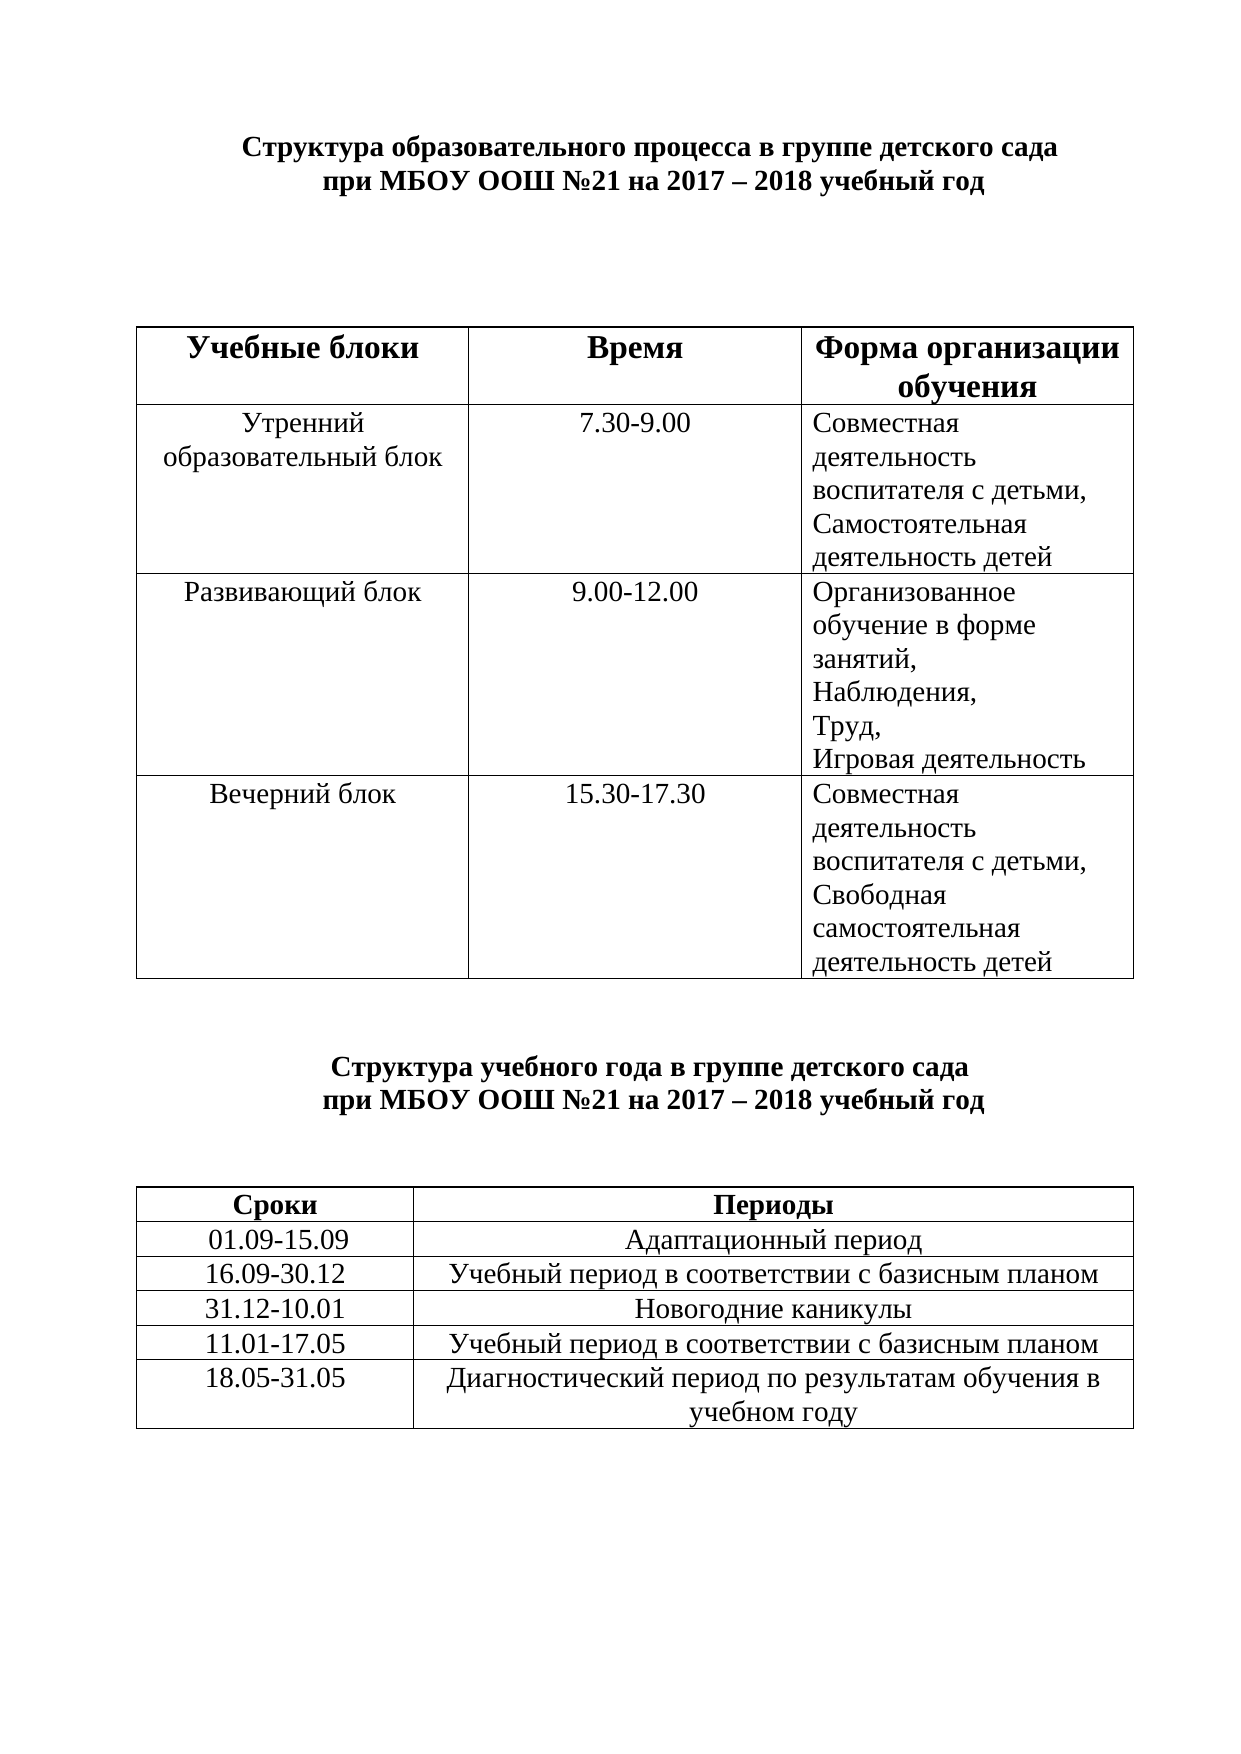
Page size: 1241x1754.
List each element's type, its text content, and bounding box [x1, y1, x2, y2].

table_cell Диагностический период по результатам обучения в учебном году [414, 1360, 1133, 1427]
table_cell Учебный период в соответствии с базисным планом [414, 1326, 1133, 1359]
table_cell 11.01-17.05 [137, 1326, 413, 1359]
table_header Периоды [414, 1188, 1133, 1221]
table_cell Совместная деятельность воспитателя с детьми, Свободная самостоятельная деятельность детей [802, 776, 1133, 977]
table_cell 01.09-15.09 [137, 1222, 413, 1256]
table_header Сроки [137, 1188, 413, 1221]
table_cell Развивающий блок [137, 574, 468, 775]
table_cell Учебный период в соответствии с базисным планом [414, 1257, 1133, 1290]
table_cell Совместная деятельность воспитателя с детьми, Самостоятельная деятельность детей [802, 405, 1133, 573]
text при МБОУ ООШ №21 на 2017 – 2018 учебный год [148, 163, 1152, 197]
table_cell Новогодние каникулы [414, 1291, 1133, 1325]
table_cell 15.30-17.30 [469, 776, 801, 977]
text Структура образовательного процесса в группе детского сада [148, 129, 1152, 163]
table_cell Организованное обучение в форме занятий, Наблюдения, Труд, Игровая деятельность [802, 574, 1133, 775]
table_cell 16.09-30.12 [137, 1257, 413, 1290]
table_cell 9.00-12.00 [469, 574, 801, 775]
table_header Учебные блоки [137, 328, 468, 404]
table_cell 18.05-31.05 [137, 1360, 413, 1427]
text Структура учебного года в группе детского сада [148, 1049, 1152, 1082]
table_cell Вечерний блок [137, 776, 468, 977]
table_cell 31.12-10.01 [137, 1291, 413, 1325]
table_cell 7.30-9.00 [469, 405, 801, 573]
table_header Форма организации обучения [802, 328, 1133, 404]
table_cell Адаптационный период [414, 1222, 1133, 1256]
text при МБОУ ООШ №21 на 2017 – 2018 учебный год [148, 1082, 1152, 1116]
table_header Время [469, 328, 801, 404]
table_cell Утренний образовательный блок [137, 405, 468, 573]
